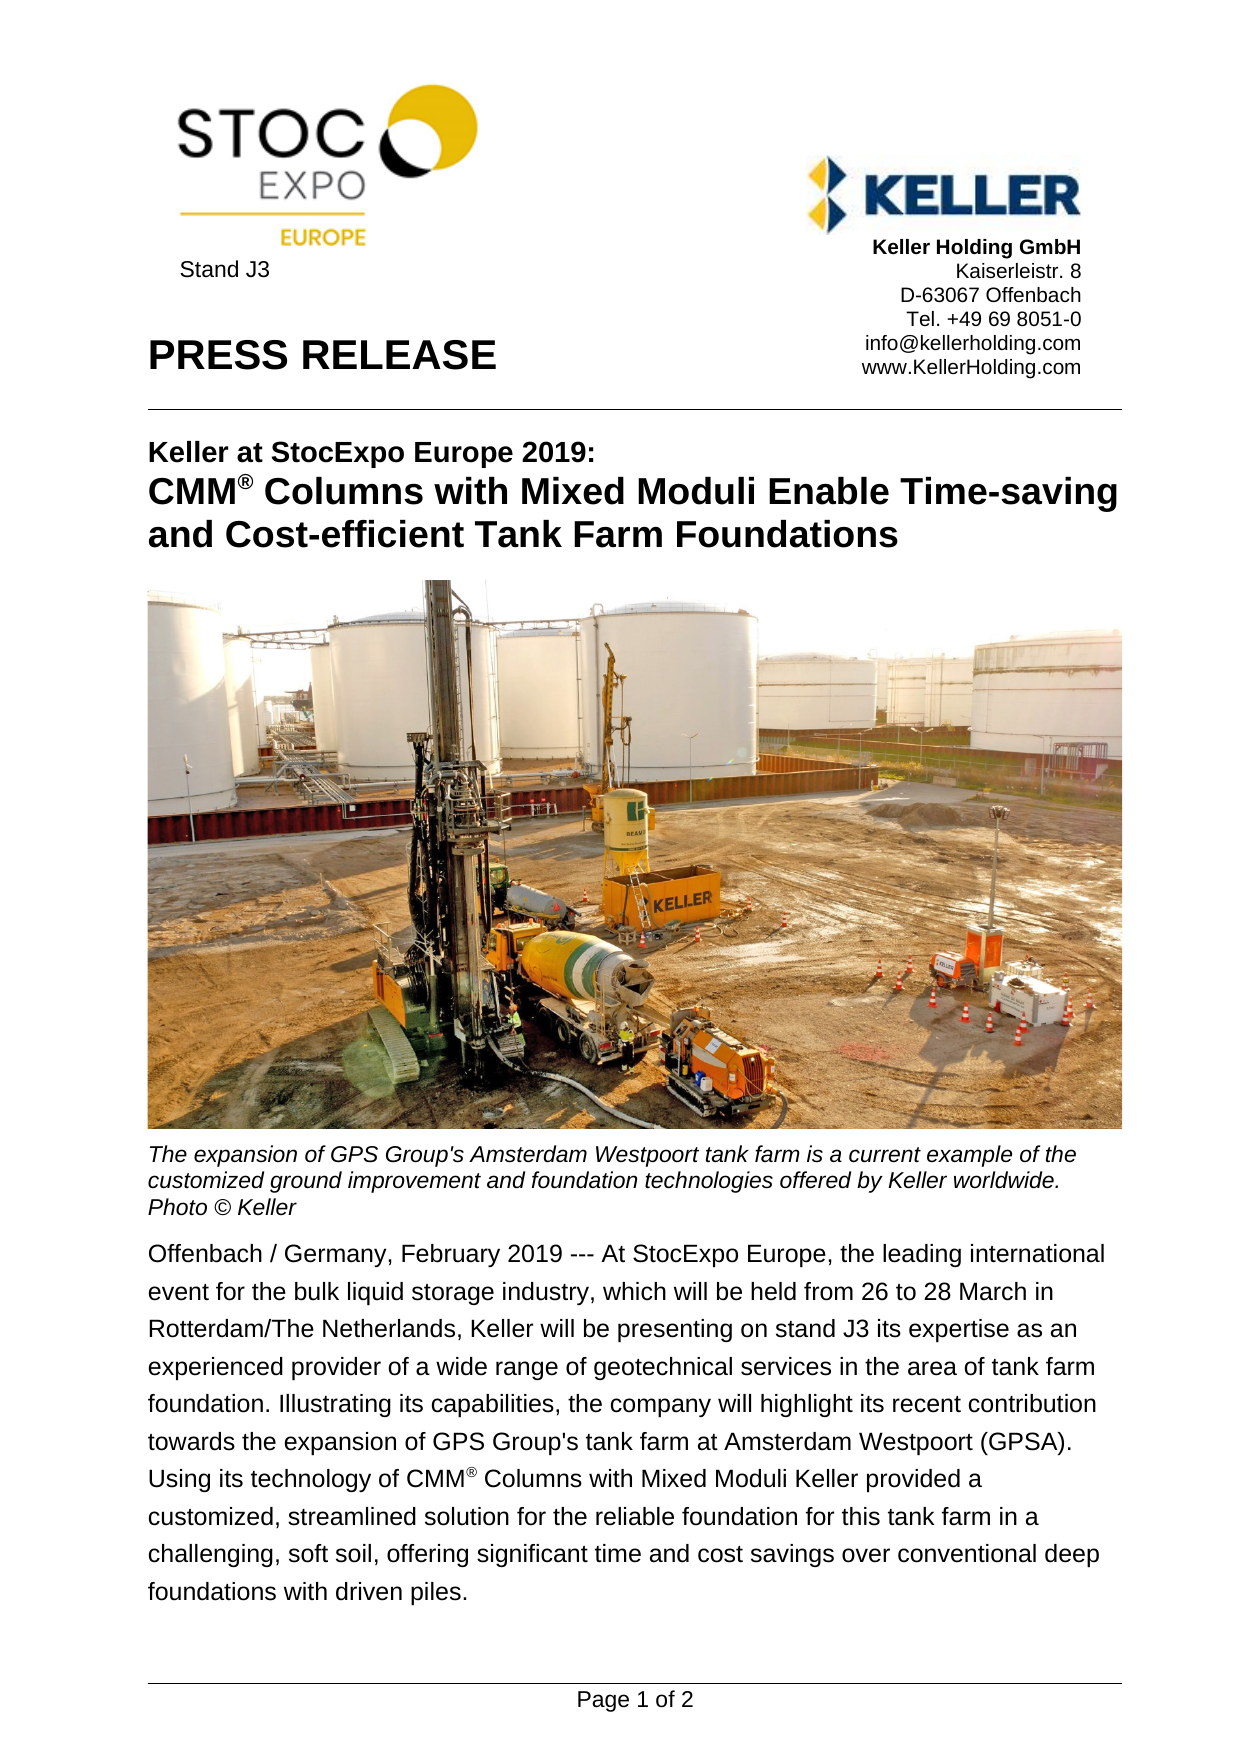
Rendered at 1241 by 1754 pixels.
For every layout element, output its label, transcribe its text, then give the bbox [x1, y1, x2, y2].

text Offenbach / Germany, February 2019 --- At StocExpo Europe, the leading international event for the bulk liquid storage industry, which will be held from 26 to 28 March in Rotterdam/The Netherlands, Keller will be presenting on stand J3 its expertise as an experienced provider of a wide range of geotechnical services in the area of tank farm foundation. Illustrating its capabilities, the company will highlight its recent contribution towards the expansion of GPS Group's tank farm at Amsterdam Westpoort (GPSA). Using its technology of CMM® Columns with Mixed Moduli Keller provided a customized, streamlined solution for the reliable foundation for this tank farm in a challenging, soft soil, offering significant time and cost savings over conventional deep foundations with driven piles. [148, 1232, 1122, 1607]
text Keller at StocExpo Europe 2019: CMM® Columns with Mixed Moduli Enable Time-saving and Cost-efficient Tank Farm Foundations [148, 435, 1122, 555]
text The expansion of GPS Group's Amsterdam Westpoort tank farm is a current example of the customized ground improvement and foundation technologies offered by Keller worldwide. Photo © Keller [148, 1141, 1122, 1220]
picture [147, 68, 509, 257]
picture [805, 155, 1082, 235]
picture [147, 580, 1123, 1129]
